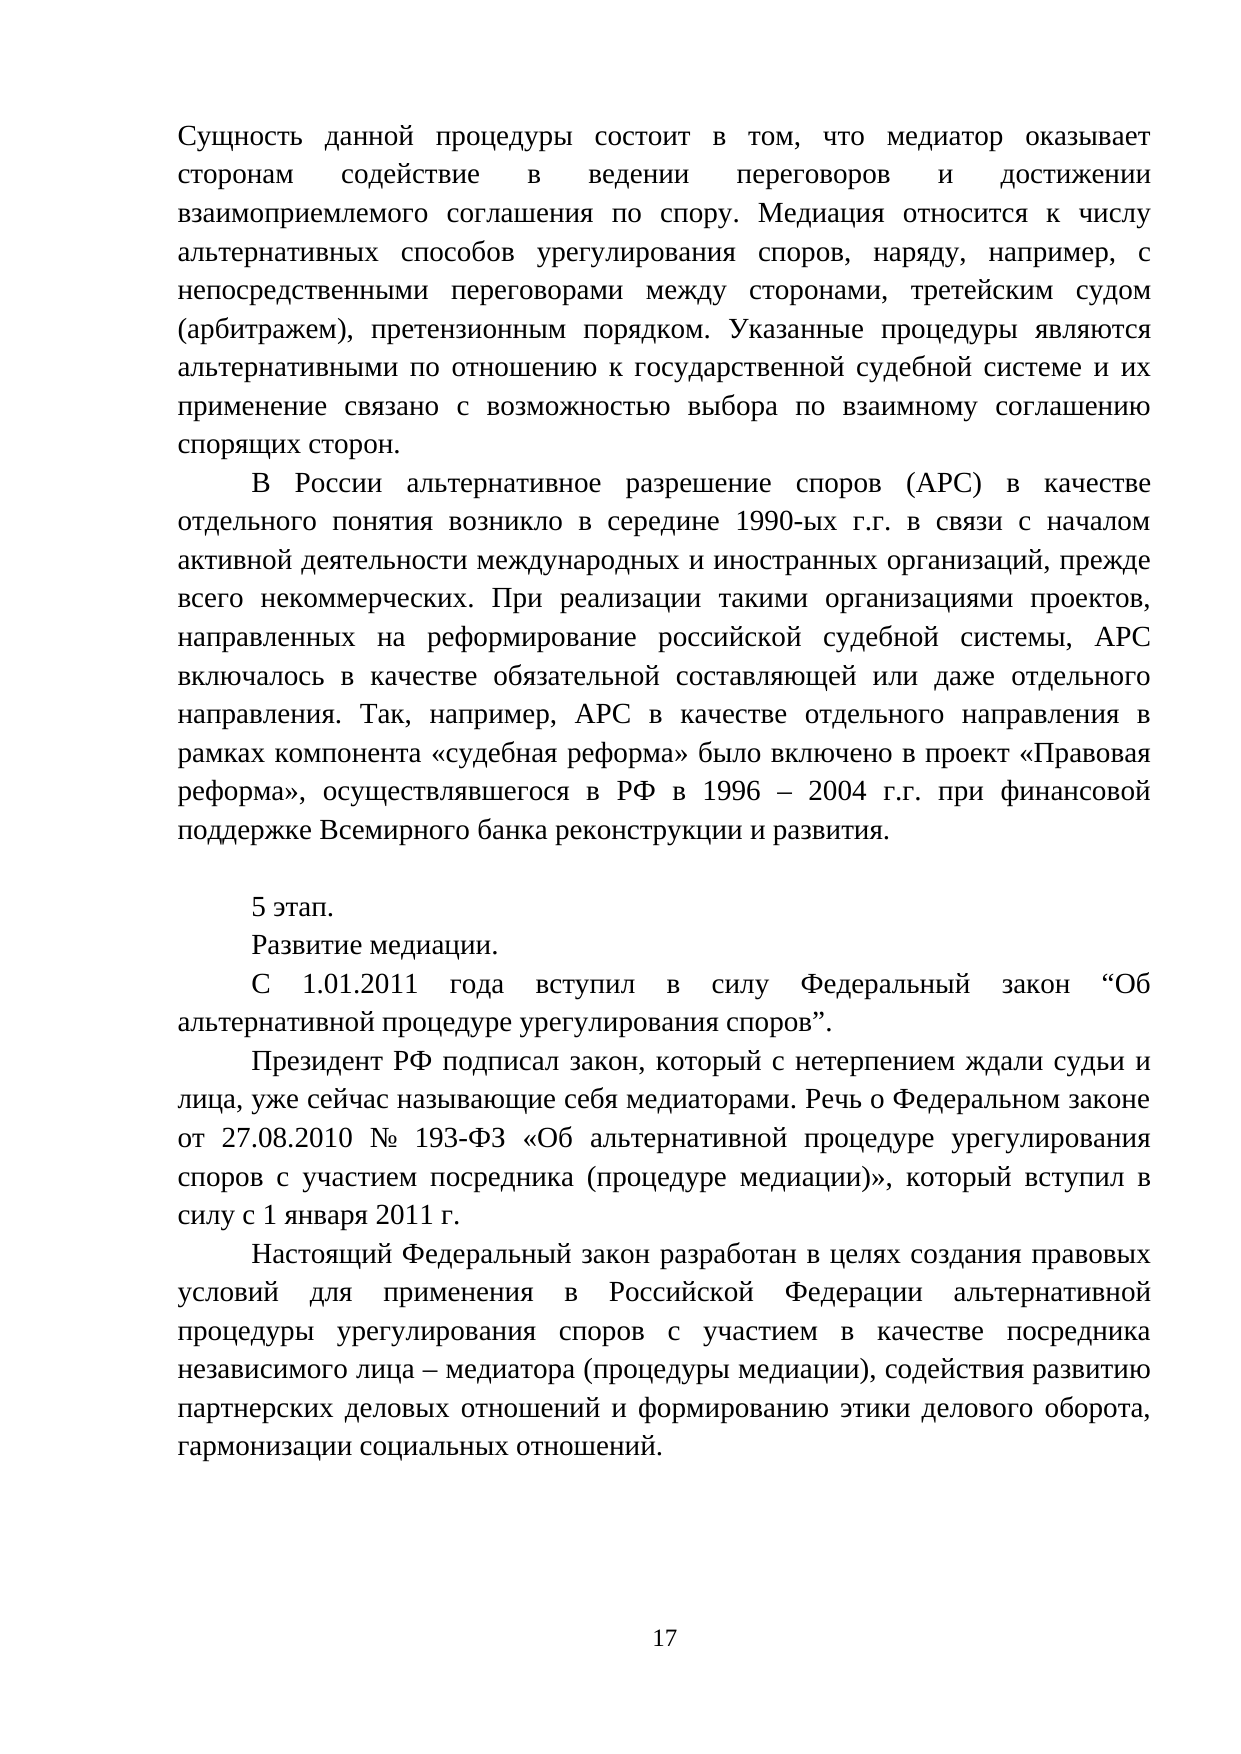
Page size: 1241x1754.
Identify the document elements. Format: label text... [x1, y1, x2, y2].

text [177, 118, 1152, 460]
text С 1.01.2011 года вступил в силу Федеральный закон “Об альтернативной процедуре урегулирования споров”. [177, 966, 1152, 1038]
text Настоящий Федеральный закон разработан в целях создания правовых условий для применения в Российской Федерации альтернативной процедуры урегулирования споров с участием в качестве посредника независимого лица – медиатора (процедуры медиации), содействия развитию партнерских деловых отношений и формированию этики делового оборота, гармонизации социальных отношений. [177, 1236, 1152, 1462]
text Президент РФ подписал закон, который с нетерпением ждали судьи и лица, уже сейчас называющие себя медиаторами. Речь о Федеральном законе от 27.08.2010 № 193-ФЗ «Об альтернативной процедуре урегулирования споров с участием посредника (процедуре медиации)», который вступил в силу с 1 января . [177, 1043, 1152, 1231]
text 5 этап. [177, 889, 1152, 922]
text Развитие медиации. [177, 927, 1152, 961]
text В России альтернативное разрешение споров (АРС) в качестве отдельного понятия возникло в середине 1990-ых г.г. в связи с началом активной деятельности международных и иностранных организаций, прежде всего некоммерческих. При реализации такими организациями проектов, направленных на реформирование российской судебной системы, АРС включалось в качестве обязательной составляющей или даже отдельного направления. Так, например, АРС в качестве отдельного направления в рамках компонента «судебная реформа» было включено в проект «Правовая реформа», осуществлявшегося в РФ в 1996 – .г. при финансовой поддержке Всемирного банка реконструкции и развития. [177, 465, 1152, 845]
